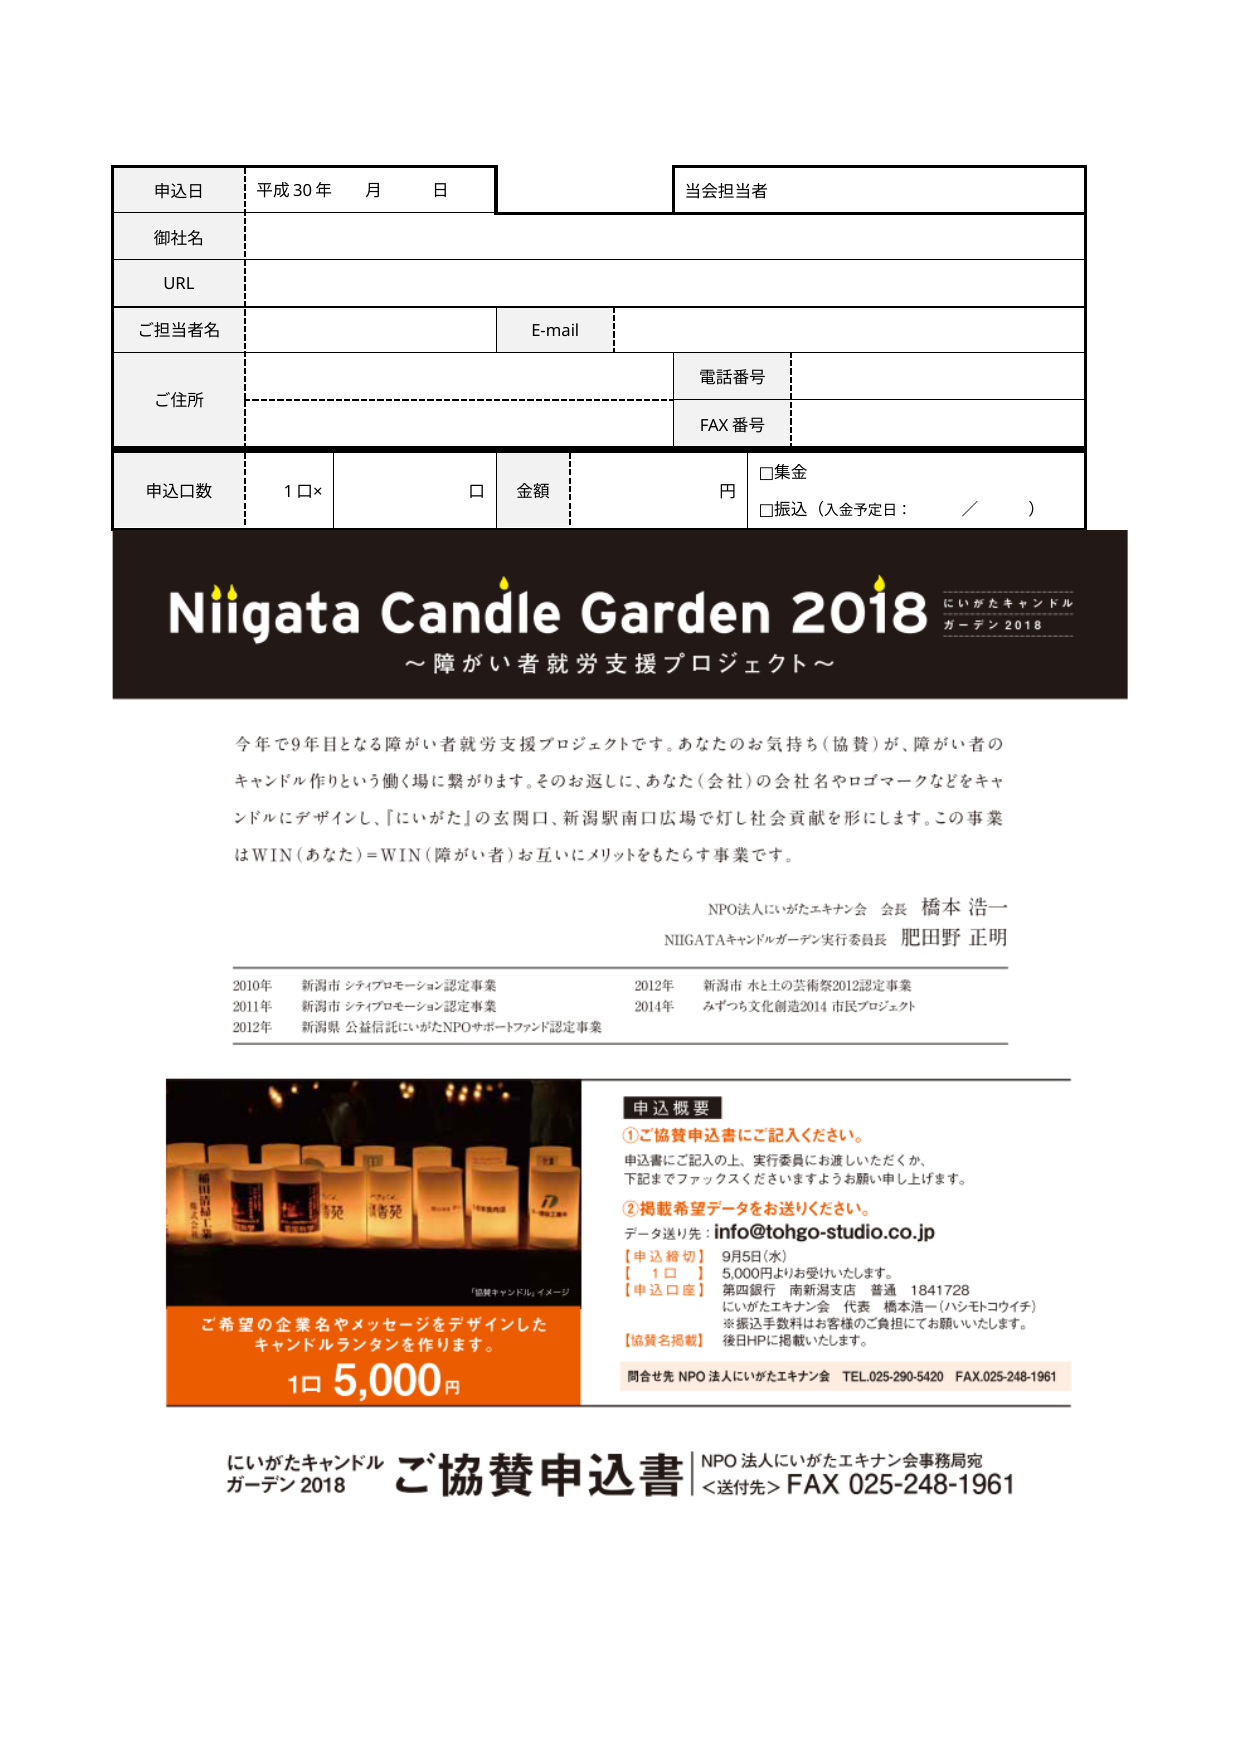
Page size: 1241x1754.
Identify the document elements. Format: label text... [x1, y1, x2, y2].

table_cell [245, 260, 1084, 306]
table_cell 御社名 [114, 213, 245, 259]
table_cell ご住所 [114, 353, 245, 446]
picture [112, 530, 1128, 1522]
table_header □集金 □振込（入金予定日： ／ ） [748, 453, 1084, 527]
table_cell [245, 353, 673, 399]
table_cell [245, 308, 496, 352]
table_cell FAX番号 [674, 400, 791, 446]
table_cell ご担当者名 [114, 308, 245, 352]
table_cell [614, 308, 1084, 352]
table_header 平成30年 月 日 [245, 168, 494, 212]
table_header 当会担当者 [675, 168, 1084, 212]
table_cell 電話番号 [674, 353, 791, 399]
table_header 申込日 [114, 168, 245, 212]
table_cell [245, 399, 673, 446]
table_header 申込口数 [114, 453, 245, 527]
table_header 円 [570, 453, 747, 527]
table_cell URL [114, 260, 245, 306]
table_cell [791, 400, 1084, 446]
table_header [498, 165, 672, 212]
table_cell [245, 213, 1084, 259]
table_cell E-mail [497, 308, 614, 352]
table_header 口 [334, 453, 496, 527]
table_header 金額 [497, 453, 570, 527]
table_header 1口× [245, 453, 333, 527]
table_cell [791, 353, 1084, 399]
